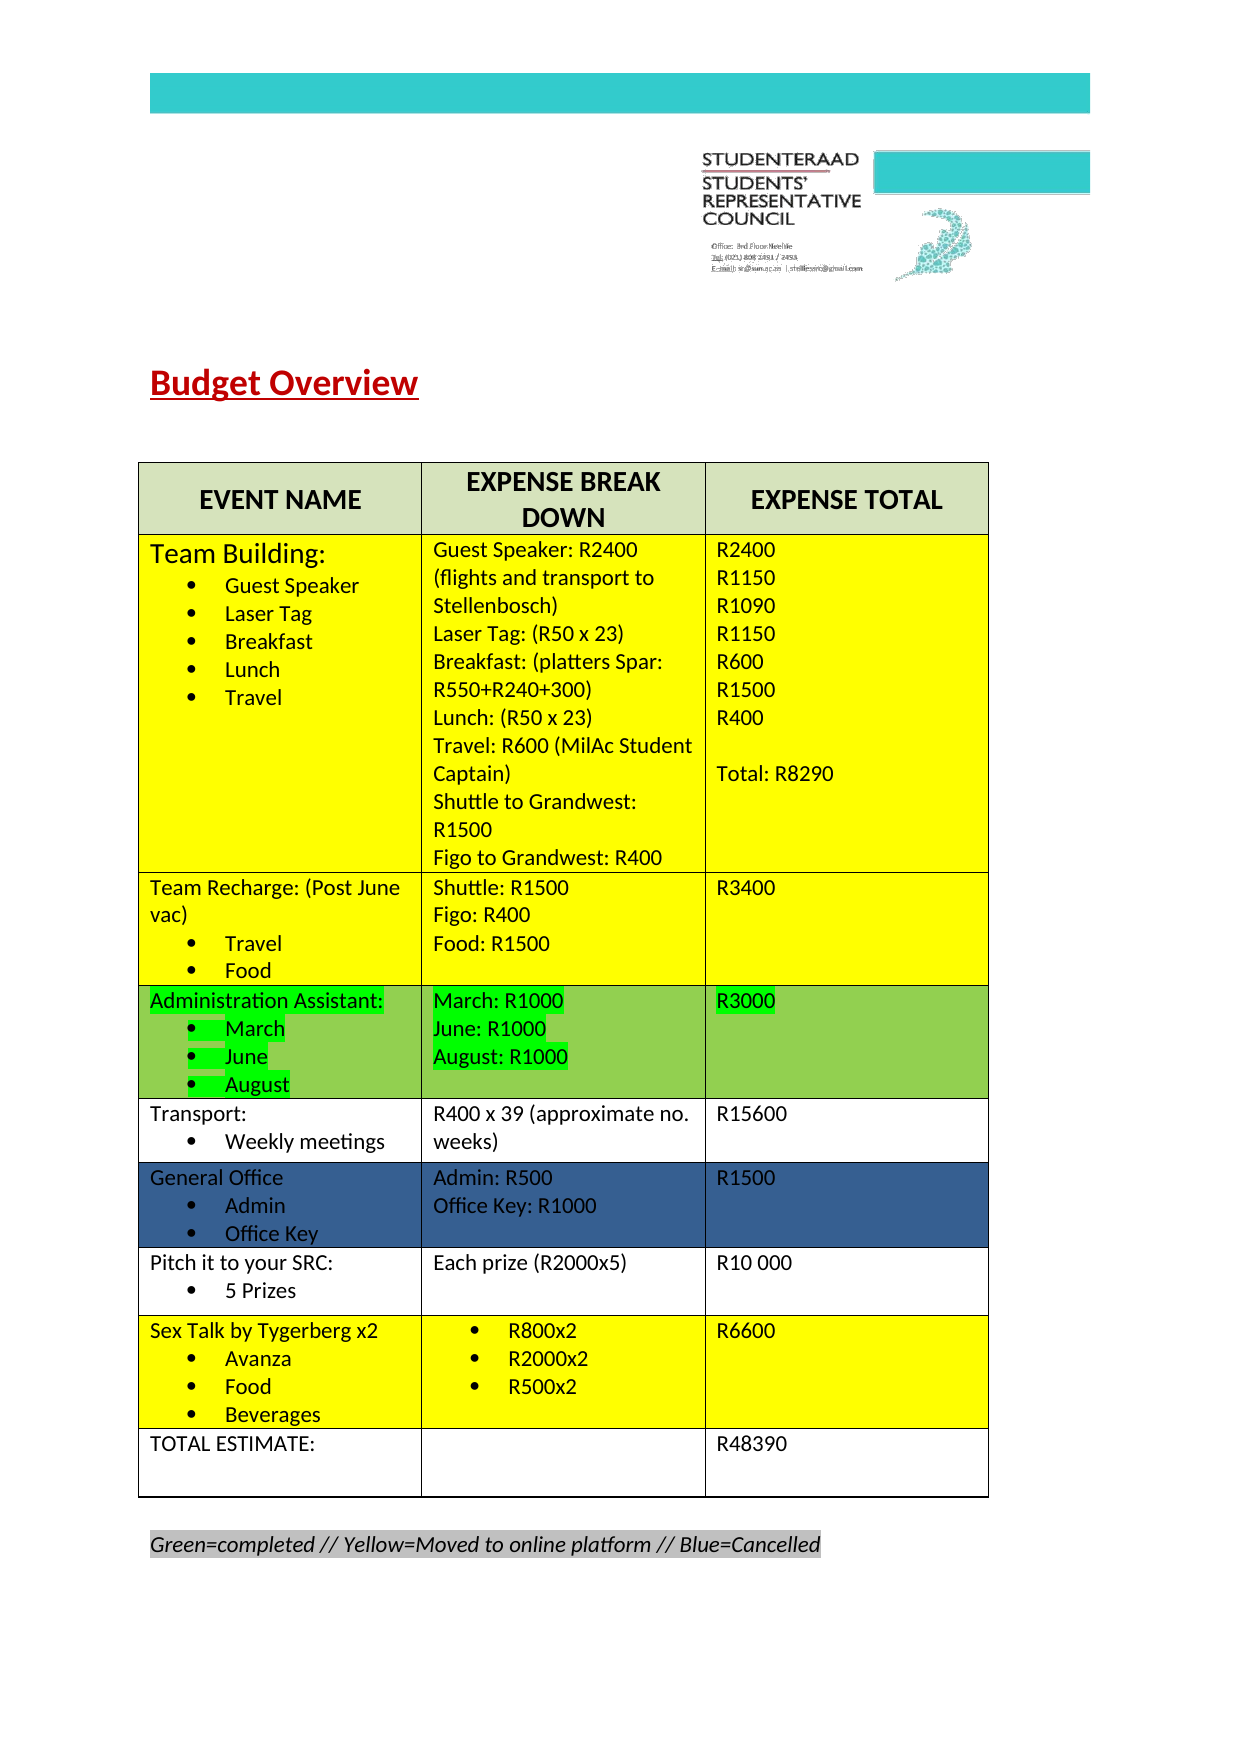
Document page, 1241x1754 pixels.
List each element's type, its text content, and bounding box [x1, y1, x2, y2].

table_header EVENT NAME [139, 463, 421, 534]
table_cell R3000 [706, 986, 988, 1098]
table_cell R1500 [706, 1163, 988, 1247]
table_cell Admin: R500 Office Key: R1000 [422, 1163, 705, 1247]
table_cell Each prize (R2000x5) [422, 1248, 705, 1315]
table_cell Administration Assistant: March June August [139, 986, 225, 1098]
table_cell R6600 [706, 1316, 988, 1428]
table_header EXPENSE BREAK DOWN [422, 463, 705, 534]
table_cell R48390 [706, 1429, 988, 1496]
table_cell Pitch it to your SRC: 5 Prizes [139, 1248, 421, 1315]
table_cell Shuttle: R1500 Figo: R400 Food: R1500 [422, 873, 705, 985]
text Budget Overview [150, 324, 1090, 437]
table_cell Administration Assistant: March June August [268, 986, 421, 1098]
table_header EXPENSE TOTAL [706, 463, 988, 534]
table_cell R3400 [706, 873, 988, 985]
table_cell Team Recharge: (Post June vac) Travel Food [139, 873, 421, 985]
table_cell TOTAL ESTIMATE: [139, 1429, 421, 1496]
table_cell Transport: Weekly meetings [139, 1099, 421, 1162]
text Green=completed // Yellow=Moved to online platform // Blue=Cancelled [150, 1497, 1090, 1558]
table_cell R400 x 39 (approximate no. weeks) [422, 1099, 705, 1162]
table_cell General Office Admin Office Key [139, 1163, 421, 1247]
table_cell [422, 1429, 705, 1496]
table_cell R10 000 [706, 1248, 988, 1315]
table_cell Sex Talk by Tygerberg x2 Avanza Food Beverages [139, 1316, 421, 1428]
table_cell March: R1000 June: R1000 August: R1000 [422, 986, 705, 1098]
table_cell R15600 [706, 1099, 988, 1162]
table_cell R800x2 R2000x2 R500x2 [422, 1316, 705, 1428]
table_cell R2400 R1150 R1090 R1150 R600 R1500 R400 Total: R8290 [706, 535, 988, 872]
table_cell Team Building: Guest Speaker Laser Tag Breakfast Lunch Travel [139, 535, 421, 872]
table_cell Guest Speaker: R2400 (flights and transport to Stellenbosch) Laser Tag: (R50 x 23) Breakfast: (platters Spar: R550+R240+300) Lunch: (R50 x 23) Travel: R600 (MilAc Student Captain) Shuttle to Grandwest: R1500 Figo to Grandwest: R400 [422, 535, 705, 872]
